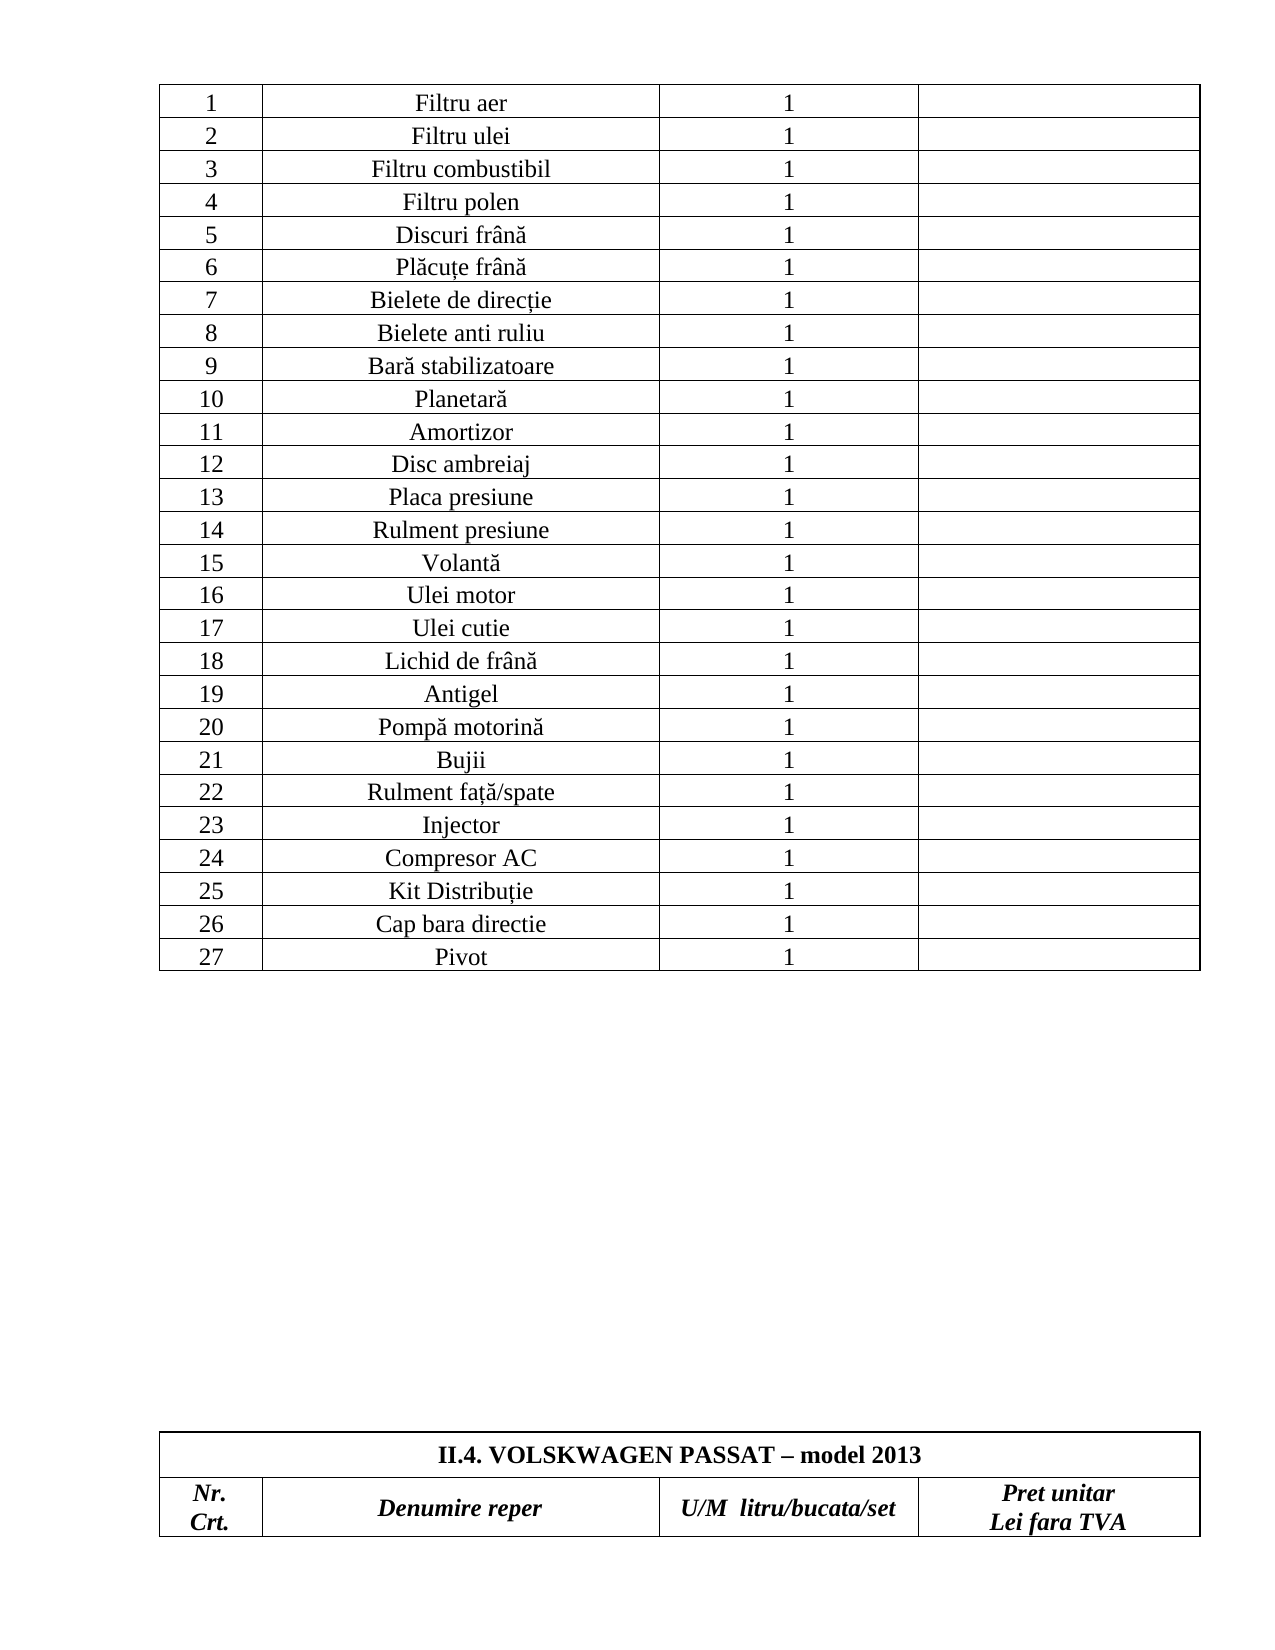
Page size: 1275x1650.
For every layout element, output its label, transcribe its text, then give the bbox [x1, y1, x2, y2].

table_cell 1 [660, 643, 918, 675]
table_cell [919, 610, 1199, 642]
table_cell 14 [160, 512, 262, 544]
table_cell [919, 151, 1199, 183]
table_cell Pompă motorină [263, 709, 659, 741]
table_cell [919, 315, 1199, 347]
table_cell 1 [660, 873, 918, 905]
table_cell Kit Distribuție [263, 873, 659, 905]
table_cell 1 [660, 610, 918, 642]
table_cell Filtru aer [263, 85, 659, 117]
table_cell 20 [160, 709, 262, 741]
table_cell 1 [660, 381, 918, 412]
table_cell Planetară [263, 381, 659, 412]
table_cell Injector [263, 807, 659, 839]
table_cell 1 [660, 742, 918, 773]
table_cell 1 [160, 85, 262, 117]
table_cell 1 [660, 545, 918, 577]
table_cell 1 [660, 807, 918, 839]
table_cell [919, 939, 1199, 970]
table_cell 1 [660, 512, 918, 544]
table_cell Cap bara directie [263, 906, 659, 937]
table_cell [919, 118, 1199, 150]
table_cell Rulment față/spate [263, 775, 659, 806]
table_cell 1 [660, 906, 918, 937]
table_cell 1 [660, 414, 918, 445]
table_cell [919, 807, 1199, 839]
table_cell [919, 742, 1199, 773]
table_cell Volantă [263, 545, 659, 577]
table_cell [919, 217, 1199, 248]
table_cell 24 [160, 840, 262, 872]
table_cell 1 [660, 676, 918, 708]
table_cell 1 [660, 479, 918, 511]
table_cell 7 [160, 282, 262, 314]
table_cell 1 [660, 446, 918, 478]
table_cell 4 [160, 184, 262, 216]
table_cell 1 [660, 217, 918, 248]
table_cell [919, 906, 1199, 937]
table_cell Bară stabilizatoare [263, 348, 659, 380]
table_cell Filtru combustibil [263, 151, 659, 183]
table_cell Bielete de direcție [263, 282, 659, 314]
table_cell Nr. Crt. [160, 1478, 262, 1536]
table_cell Bujii [263, 742, 659, 773]
table_cell [919, 578, 1199, 609]
table_cell [919, 85, 1199, 117]
table_cell 1 [660, 151, 918, 183]
table_cell [919, 840, 1199, 872]
table_cell [919, 709, 1199, 741]
table_cell Denumire reper [263, 1478, 659, 1536]
table_cell Placa presiune [263, 479, 659, 511]
table_cell Discuri frână [263, 217, 659, 248]
table_cell 9 [160, 348, 262, 380]
table_cell [919, 643, 1199, 675]
table_cell [919, 184, 1199, 216]
table_cell 2 [160, 118, 262, 150]
table_cell 16 [160, 578, 262, 609]
table_cell Pivot [263, 939, 659, 970]
table_cell 1 [660, 282, 918, 314]
table_cell Ulei cutie [263, 610, 659, 642]
table_cell [919, 512, 1199, 544]
table_cell [919, 873, 1199, 905]
table_cell 1 [660, 315, 918, 347]
table_cell 23 [160, 807, 262, 839]
table_header II.4. VOLSKWAGEN PASSAT – model 2013 [160, 1433, 1199, 1477]
table_cell [919, 545, 1199, 577]
table_cell [919, 479, 1199, 511]
table_cell [919, 381, 1199, 412]
table_cell Filtru ulei [263, 118, 659, 150]
table_cell 10 [160, 381, 262, 412]
table_cell 11 [160, 414, 262, 445]
table_cell 25 [160, 873, 262, 905]
table_cell 1 [660, 709, 918, 741]
table_cell 1 [660, 939, 918, 970]
table_cell [919, 676, 1199, 708]
table_cell 1 [660, 250, 918, 281]
table_cell 19 [160, 676, 262, 708]
table_cell Filtru polen [263, 184, 659, 216]
table_cell 21 [160, 742, 262, 773]
table_cell 12 [160, 446, 262, 478]
table_cell Pret unitar Lei fara TVA [919, 1478, 1199, 1536]
table_cell 1 [660, 85, 918, 117]
table_cell 22 [160, 775, 262, 806]
table_cell 6 [160, 250, 262, 281]
table_cell 15 [160, 545, 262, 577]
table_cell Bielete anti ruliu [263, 315, 659, 347]
table_cell 1 [660, 578, 918, 609]
table_cell 17 [160, 610, 262, 642]
table_cell Amortizor [263, 414, 659, 445]
table_cell [919, 250, 1199, 281]
table_cell Disc ambreiaj [263, 446, 659, 478]
table_cell [919, 446, 1199, 478]
table_cell 18 [160, 643, 262, 675]
table_cell 8 [160, 315, 262, 347]
table_cell Antigel [263, 676, 659, 708]
table_cell 27 [160, 939, 262, 970]
table_cell 1 [660, 348, 918, 380]
table_cell U/M litru/bucata/set [660, 1478, 918, 1536]
table_cell Rulment presiune [263, 512, 659, 544]
table_cell 1 [660, 840, 918, 872]
table_cell [919, 282, 1199, 314]
table_cell 13 [160, 479, 262, 511]
table_cell Lichid de frână [263, 643, 659, 675]
table_cell 1 [660, 118, 918, 150]
table_cell [919, 775, 1199, 806]
table_cell Compresor AC [263, 840, 659, 872]
table_cell 3 [160, 151, 262, 183]
table_cell [919, 348, 1199, 380]
table_cell Plăcuțe frână [263, 250, 659, 281]
table_cell 26 [160, 906, 262, 937]
table_cell Ulei motor [263, 578, 659, 609]
table_cell 1 [660, 184, 918, 216]
table_cell 1 [660, 775, 918, 806]
table_cell 5 [160, 217, 262, 248]
table_cell [919, 414, 1199, 445]
